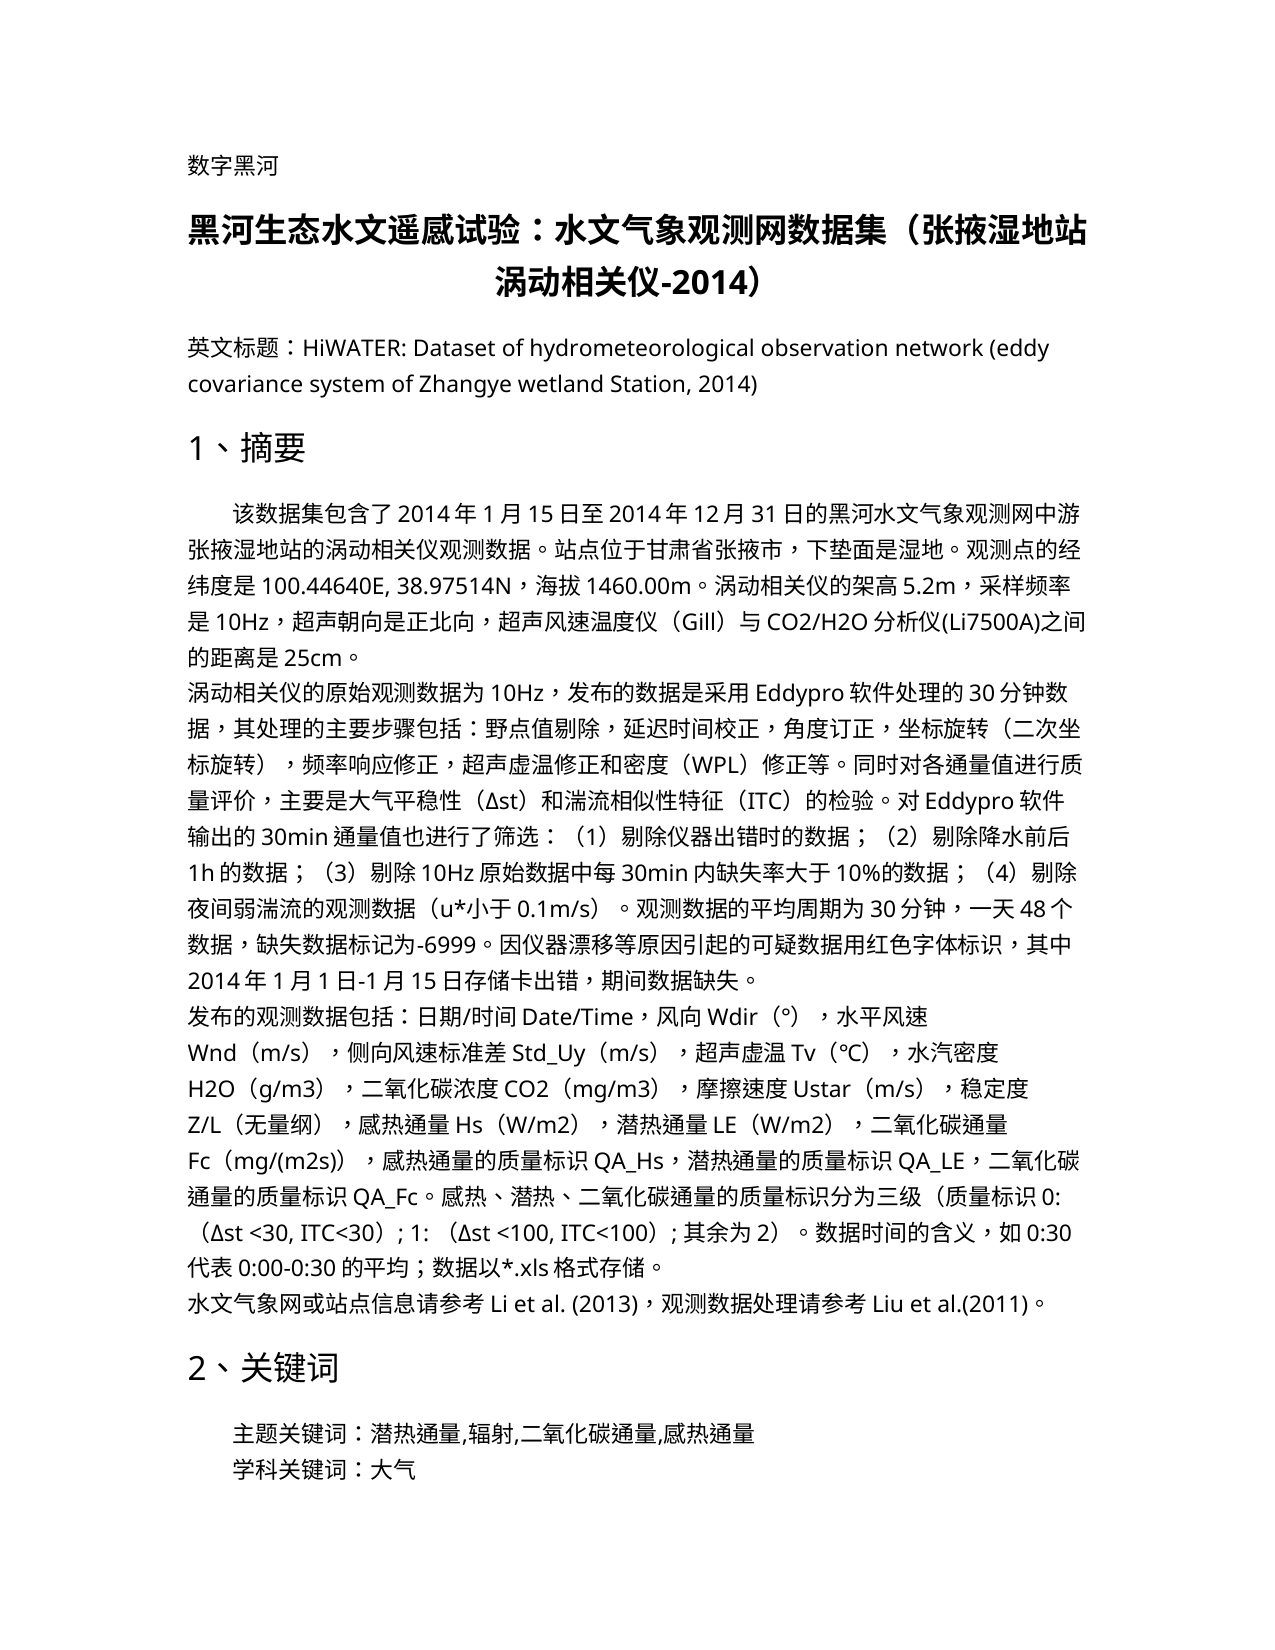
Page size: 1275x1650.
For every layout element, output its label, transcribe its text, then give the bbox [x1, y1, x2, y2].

text 该数据集包含了2014年1月15日至2014年12月31日的黑河水文气象观测网中游张掖湿地站的涡动相关仪观测数据。站点位于甘肃省张掖市，下垫面是湿地。观测点的经纬度是100.44640E, 38.97514N，海拔1460.00m。涡动相关仪的架高5.2m，采样频率是10Hz，超声朝向是正北向，超声风速温度仪（Gill）与CO2/H2O分析仪(Li7500A)之间的距离是25cm。 涡动相关仪的原始观测数据为10Hz，发布的数据是采用Eddypro软件处理的30分钟数据，其处理的主要步骤包括：野点值剔除，延迟时间校正，角度订正，坐标旋转（二次坐标旋转），频率响应修正，超声虚温修正和密度（WPL）修正等。同时对各通量值进行质量评价，主要是大气平稳性（Δst）和湍流相似性特征（ITC）的检验。对Eddypro软件输出的30min通量值也进行了筛选：（1）剔除仪器出错时的数据；（2）剔除降水前后1h的数据；（3）剔除10Hz原始数据中每30min内缺失率大于10%的数据；（4）剔除夜间弱湍流的观测数据（u*小于0.1m/s）。观测数据的平均周期为30分钟，一天48个数据，缺失数据标记为-6999。因仪器漂移等原因引起的可疑数据用红色字体标识，其中2014年1月1日-1月15日存储卡出错，期间数据缺失。 发布的观测数据包括：日期/时间Date/Time，风向Wdir（°），水平风速Wnd（m/s），侧向风速标准差Std_Uy（m/s），超声虚温Tv（℃），水汽密度H2O（g/m3），二氧化碳浓度CO2（mg/m3），摩擦速度Ustar（m/s），稳定度Z/L（无量纲），感热通量Hs（W/m2），潜热通量LE（W/m2），二氧化碳通量Fc（mg/(m2s)），感热通量的质量标识QA_Hs，潜热通量的质量标识QA_LE，二氧化碳通量的质量标识QA_Fc。感热、潜热、二氧化碳通量的质量标识分为三级（质量标识0:（Δst <30, ITC<30）; 1: （Δst <100, ITC<100）; 其余为2）。数据时间的含义，如0:30代表0:00-0:30的平均；数据以*.xls格式存储。 水文气象网或站点信息请参考Li et al. (2013)，观测数据处理请参考Liu et al.(2011)。 [187, 498, 1087, 1319]
text 数字黑河 [187, 150, 1087, 181]
text 黑河生态水文遥感试验：水文气象观测网数据集（张掖湿地站涡动相关仪-2014） [187, 207, 1087, 304]
text 英文标题：HiWATER: Dataset of hydrometeorological observation network (eddy covariance system of Zhangye wetland Station, 2014) [187, 332, 1087, 399]
text 2、关键词 [187, 1345, 1087, 1391]
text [232, 1418, 1087, 1485]
text 1、摘要 [187, 425, 1087, 470]
